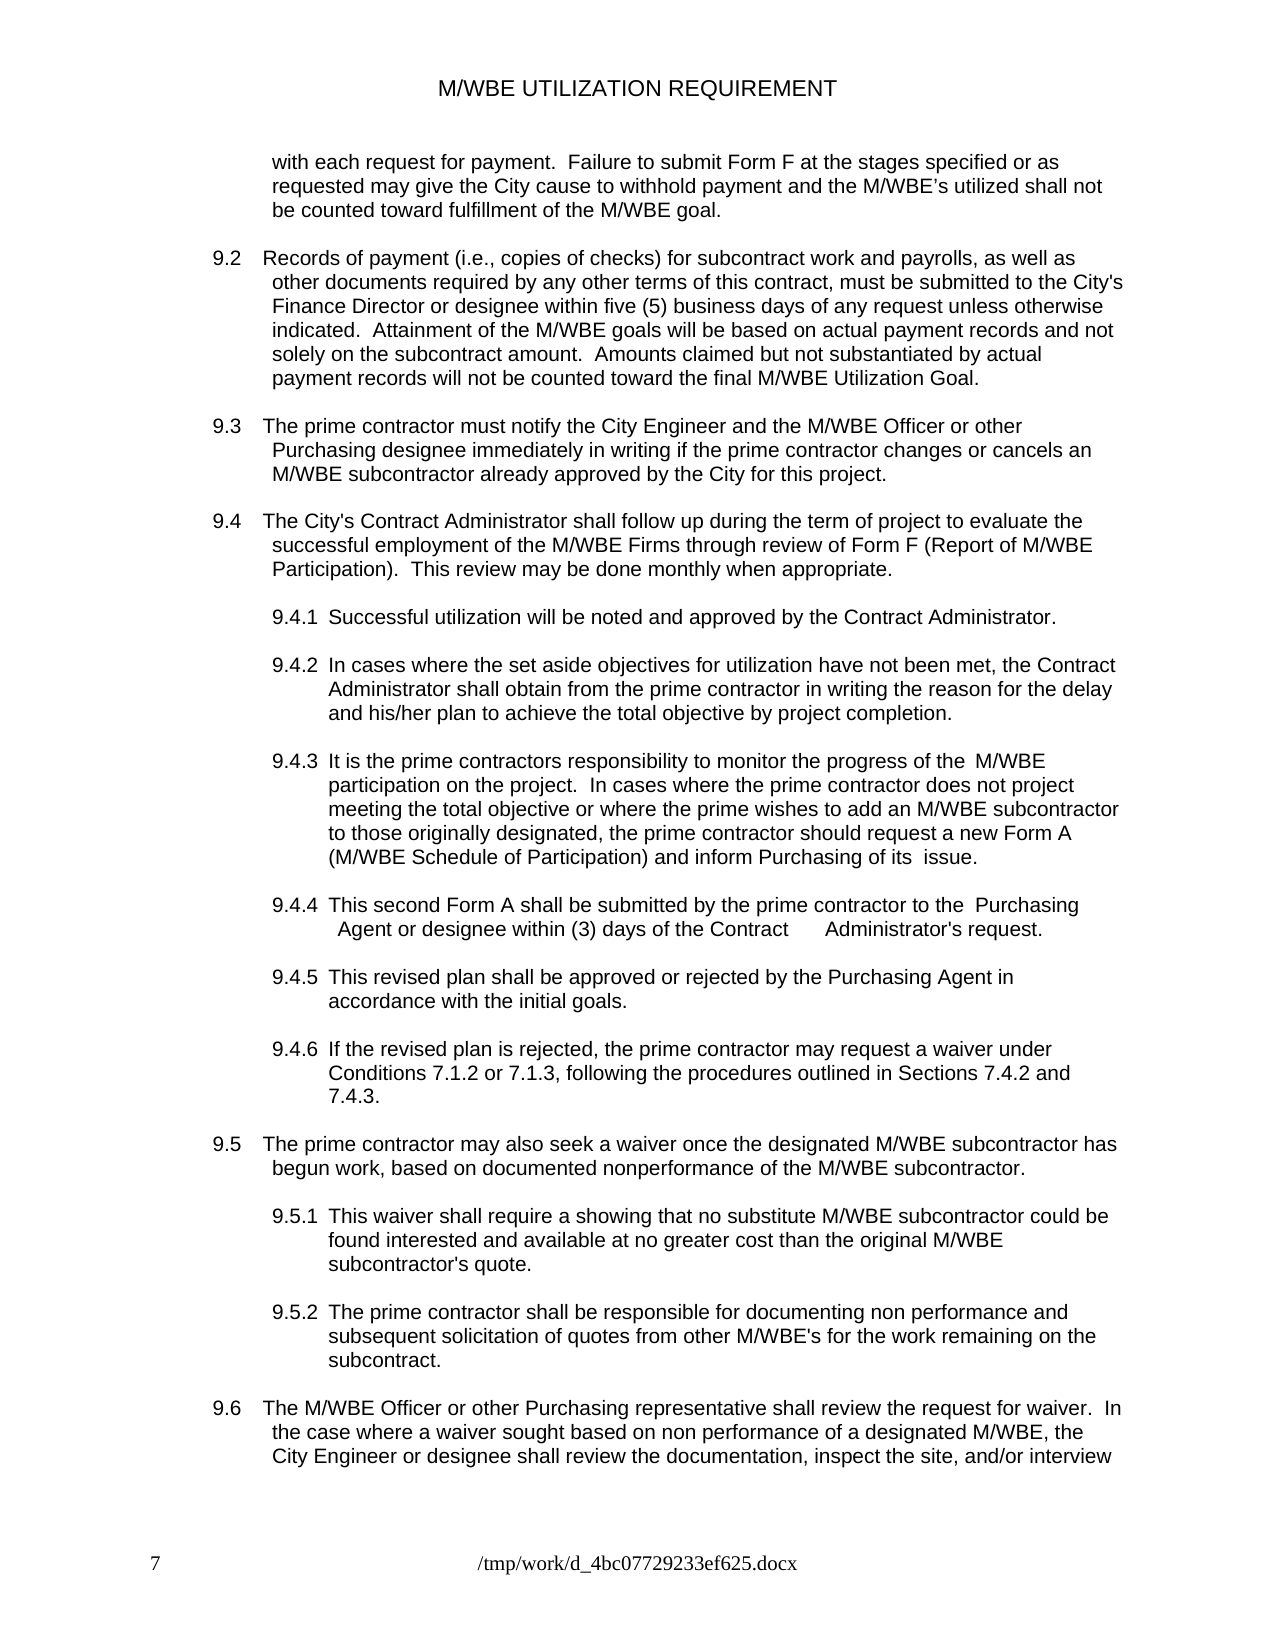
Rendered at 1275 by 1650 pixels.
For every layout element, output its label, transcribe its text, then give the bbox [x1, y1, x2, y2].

text 9.4.5 This revised plan shall be approved or rejected by the Purchasing Agent in accordance with the initial goals. [112, 964, 1125, 1012]
text 9.4.4 This second Form A shall be submitted by the prime contractor to the Purchasing Agent or designee within (3) days of the Contract Administrator's request. [150, 893, 1125, 941]
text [212, 150, 1125, 222]
text 9.3 The prime contractor must notify the City Engineer and the M/WBE Officer or other Purchasing designee immediately in writing if the prime contractor changes or cancels an M/WBE subcontractor already approved by the City for this project. [150, 413, 1125, 485]
text 9.4.1 Successful utilization will be noted and approved by the Contract Administrator. [150, 605, 1125, 629]
text 9.5.2 The prime contractor shall be responsible for documenting non performance and subsequent solicitation of quotes from other M/WBE's for the work remaining on the subcontract. [112, 1300, 1125, 1372]
text 9.5 The prime contractor may also seek a waiver once the designated M/WBE subcontractor has begun work, based on documented nonperformance of the M/WBE subcontractor. [212, 1132, 1125, 1180]
text 9.4.2 In cases where the set aside objectives for utilization have not been met, the Contract Administrator shall obtain from the prime contractor in writing the reason for the delay and his/her plan to achieve the total objective by project completion. [122, 653, 1125, 725]
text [212, 1396, 1125, 1468]
text 9.4.3 It is the prime contractors responsibility to monitor the progress of the M/WBE participation on the project. In cases where the prime contractor does not project meeting the total objective or where the prime wishes to add an M/WBE subcontractor to those originally designated, the prime contractor should request a new Form A (M/WBE Schedule of Participation) and inform Purchasing of its issue. [122, 749, 1125, 869]
text 9.4.6 If the revised plan is rejected, the prime contractor may request a waiver under Conditions 7.1.2 or 7.1.3, following the procedures outlined in Sections 7.4.2 and 7.4.3. [272, 1036, 1125, 1108]
text 9.4 The City's Contract Administrator shall follow up during the term of project to evaluate the successful employment of the M/WBE Firms through review of Form F (Report of M/WBE Participation). This review may be done monthly when appropriate. [212, 509, 1125, 581]
text 9.2 Records of payment (i.e., copies of checks) for subcontract work and payrolls, as well as other documents required by any other terms of this contract, must be submitted to the City's Finance Director or designee within five (5) business days of any request unless otherwise indicated. Attainment of the M/WBE goals will be based on actual payment records and not solely on the subcontract amount. Amounts claimed but not substantiated by actual payment records will not be counted toward the final M/WBE Utilization Goal. [212, 246, 1125, 389]
text 9.5.1 This waiver shall require a showing that no substitute M/WBE subcontractor could be found interested and available at no greater cost than the original M/WBE subcontractor's quote. [112, 1204, 1125, 1276]
